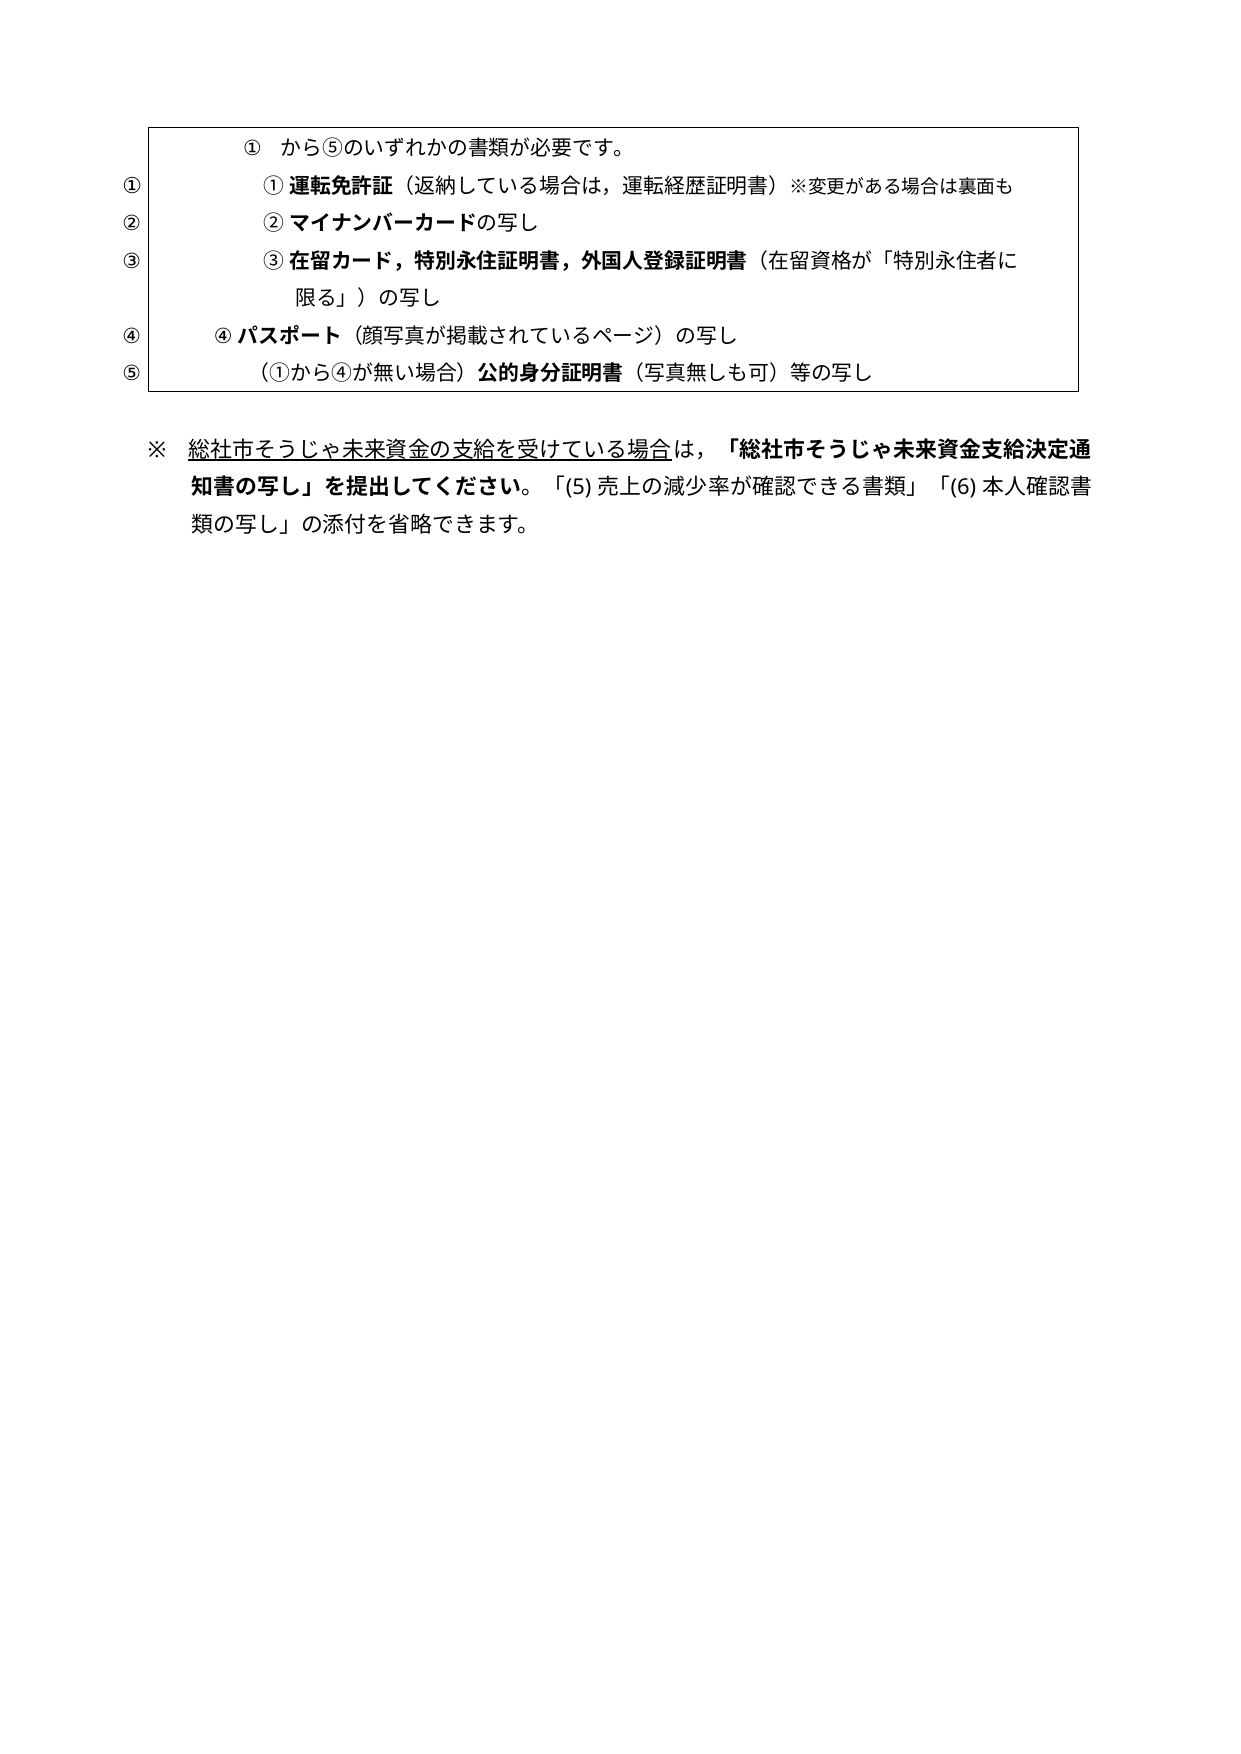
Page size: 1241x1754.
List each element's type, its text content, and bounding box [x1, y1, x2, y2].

text ※ 総社市そうじゃ未来資金の支給を受けている場合は，「総社市そうじゃ未来資金支給決定通知書の写し」を提出してください。「(5) 売上の減少率が確認できる書類」「(6) 本人確認書類の写し」の添付を省略できます。 [148, 429, 1092, 542]
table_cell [149, 128, 1078, 391]
